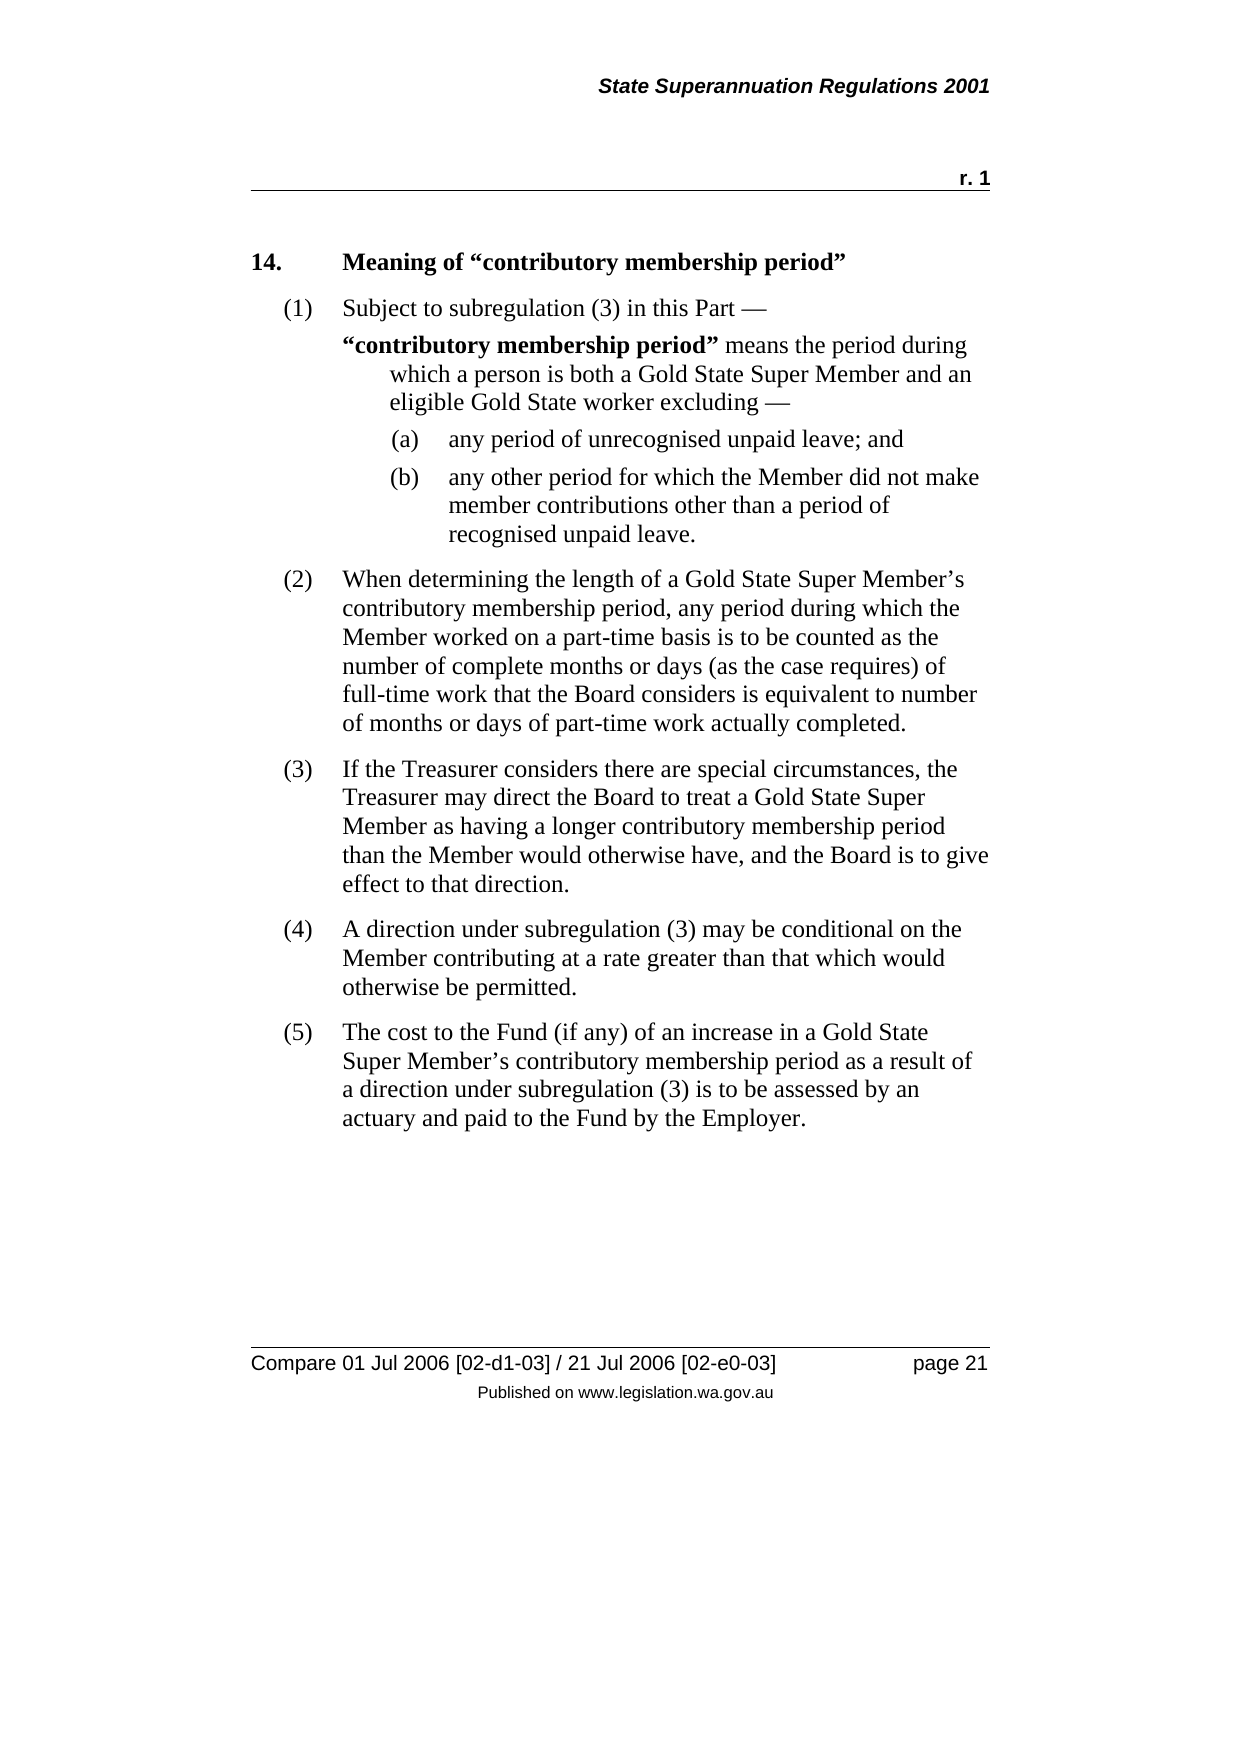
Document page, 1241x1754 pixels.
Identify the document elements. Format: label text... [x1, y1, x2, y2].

subtitle 14. Meaning of “contributory membership period” [251, 247, 990, 276]
text (4) A direction under subregulation (3) may be conditional on the Member contributing at a rate greater than that which would otherwise be permitted. [251, 914, 990, 1000]
text “contributory membership period” means the period during which a person is both a Gold State Super Member and an eligible Gold State worker excluding — [251, 330, 990, 416]
text (2) When determining the length of a Gold State Super Member’s contributory membership period, any period during which the Member worked on a part-time basis is to be counted as the number of complete months or days (as the case requires) of full-time work that the Board considers is equivalent to number of months or days of part-time work actually completed. [251, 564, 990, 737]
text (1) Subject to subregulation (3) in this Part — [251, 293, 990, 322]
text (b) any other period for which the Member did not make member contributions other than a period of recognised unpaid leave. [251, 462, 990, 548]
text (5) The cost to the Fund (if any) of an increase in a Gold State Super Member’s contributory membership period as a result of a direction under subregulation (3) is to be assessed by an actuary and paid to the Fund by the Employer. [251, 1017, 990, 1132]
text (a) any period of unrecognised unpaid leave; and [251, 424, 990, 453]
text (3) If the Treasurer considers there are special circumstances, the Treasurer may direct the Board to treat a Gold State Super Member as having a longer contributory membership period than the Member would otherwise have, and the Board is to give effect to that direction. [251, 754, 990, 897]
